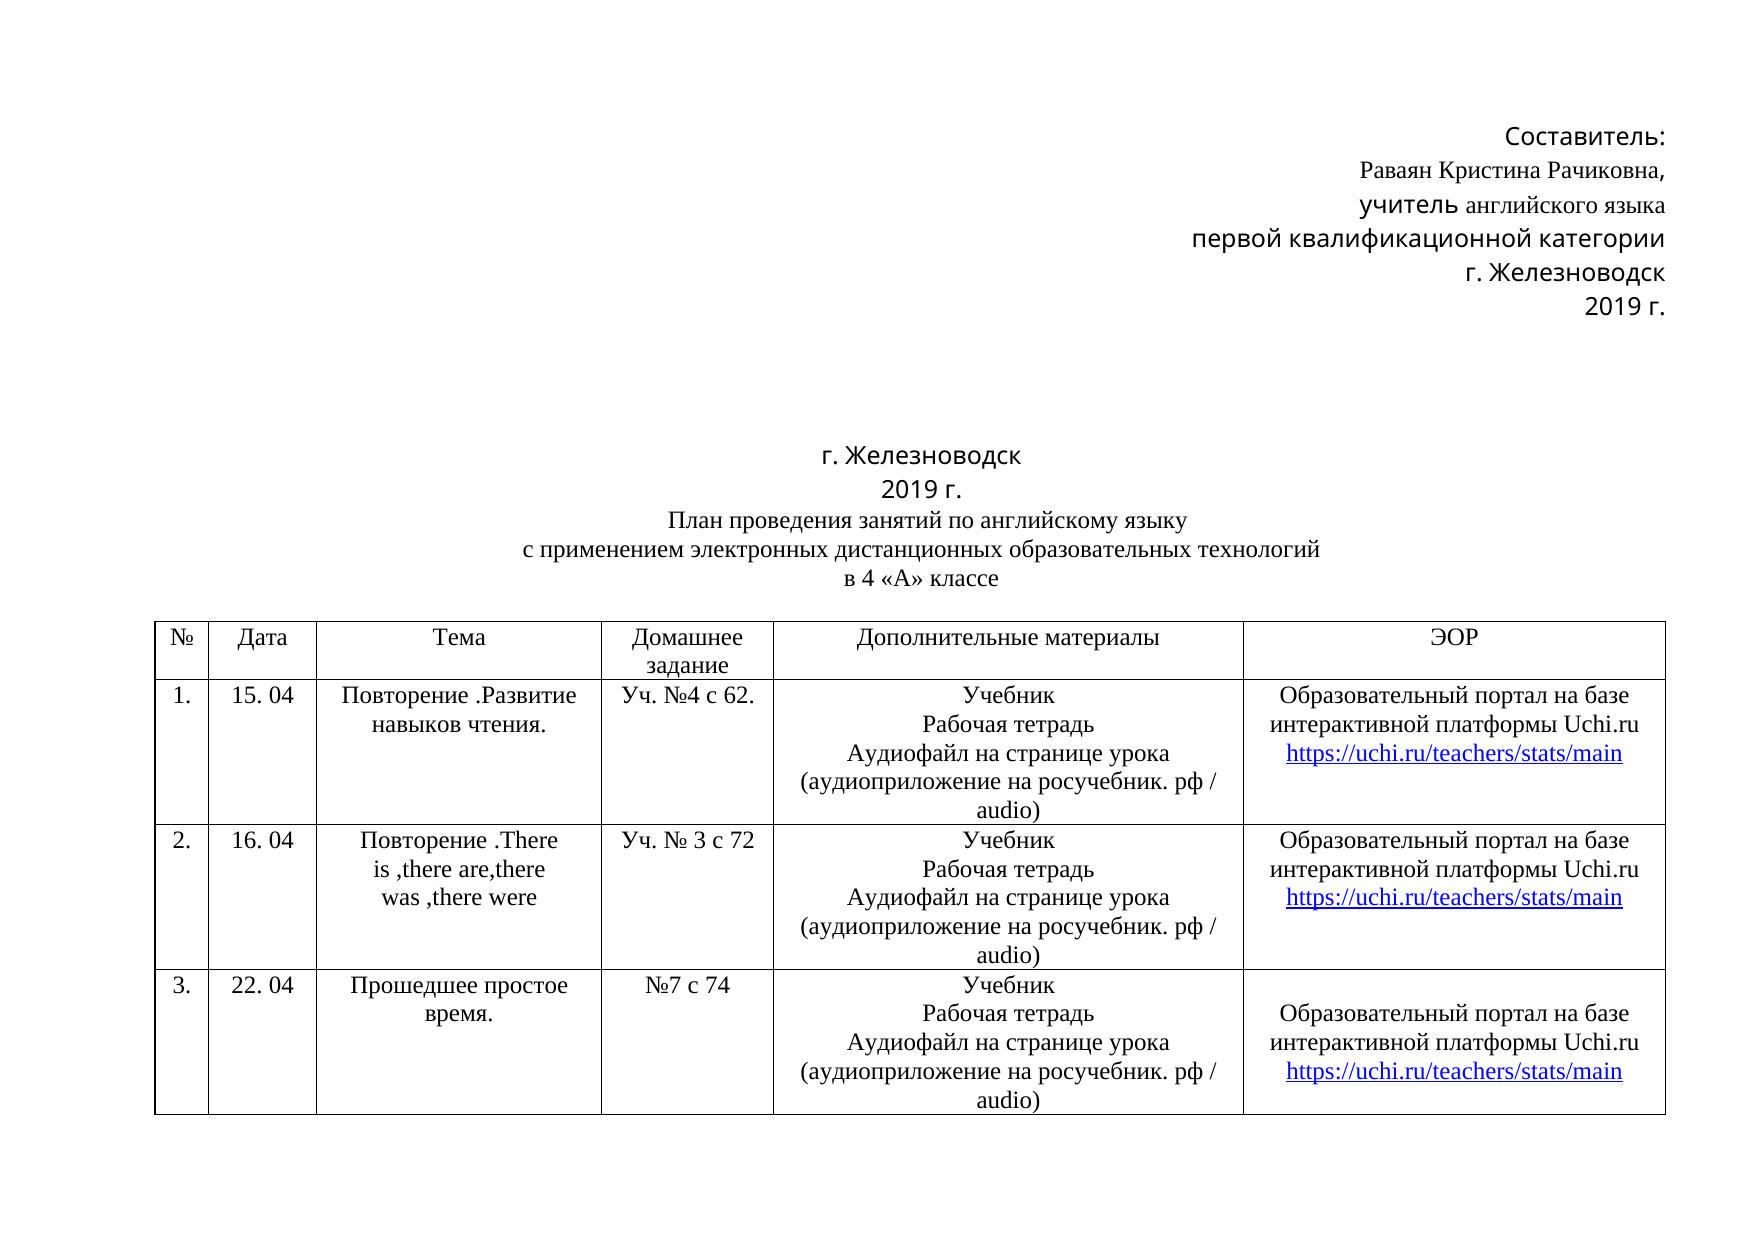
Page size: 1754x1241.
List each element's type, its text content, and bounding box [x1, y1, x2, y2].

text Составитель: [177, 118, 1665, 152]
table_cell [774, 970, 1243, 1113]
text Раваян Кристина Рачиковна, [177, 152, 1665, 186]
table_header ЭОР [1244, 622, 1665, 679]
table_cell Прошедшее простое время. [317, 970, 601, 1113]
table_cell №7 с 74 [602, 970, 773, 1113]
table_header Домашнее задание [602, 622, 773, 679]
text 2019 г. [177, 472, 1665, 506]
table_header Тема [317, 622, 601, 679]
text с применением электронных дистанционных образовательных технологий [177, 534, 1665, 563]
table_cell 1. [156, 680, 208, 824]
text в 4 «А» классе [177, 563, 1665, 592]
text г. Железноводск [177, 254, 1665, 288]
table_cell Образовательный портал на базе интерактивной платформы Uchi.ru https://uchi.ru/teachers/stats/main [1244, 825, 1665, 969]
text г. Железноводск [177, 437, 1665, 472]
table_cell 15. 04 [209, 680, 316, 824]
table_header № [156, 622, 208, 679]
text План проведения занятий по английскому языку [177, 506, 1665, 534]
table_cell Уч. №4 с 62. [602, 680, 773, 824]
table_cell Учебник Рабочая тетрадь Аудиофайл на странице урока (аудиоприложение на росучебник. рф / audio) [774, 825, 1243, 969]
table_header Дополнительные материалы [774, 622, 1243, 679]
table_cell 16. 04 [209, 825, 316, 969]
table_header Дата [209, 622, 316, 679]
text первой квалификационной категории [177, 220, 1665, 254]
table_cell Уч. № 3 с 72 [602, 825, 773, 969]
table_cell Образовательный портал на базе интерактивной платформы Uchi.ru https://uchi.ru/teachers/stats/main [1244, 680, 1665, 824]
table_cell Учебник Рабочая тетрадь Аудиофайл на странице урока (аудиоприложение на росучебник. рф / audio) [774, 680, 1243, 824]
table_cell Повторение .Развитие навыков чтения. [317, 680, 601, 824]
text 2019 г. [177, 288, 1665, 322]
table_cell 3. [156, 970, 208, 1113]
table_cell 22. 04 [209, 970, 316, 1113]
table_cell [1244, 970, 1665, 1113]
table_cell 2. [156, 825, 208, 969]
table_cell Повторение .There is ,there are,there was ,there were [317, 825, 601, 969]
text учитель английского языка [177, 186, 1665, 220]
